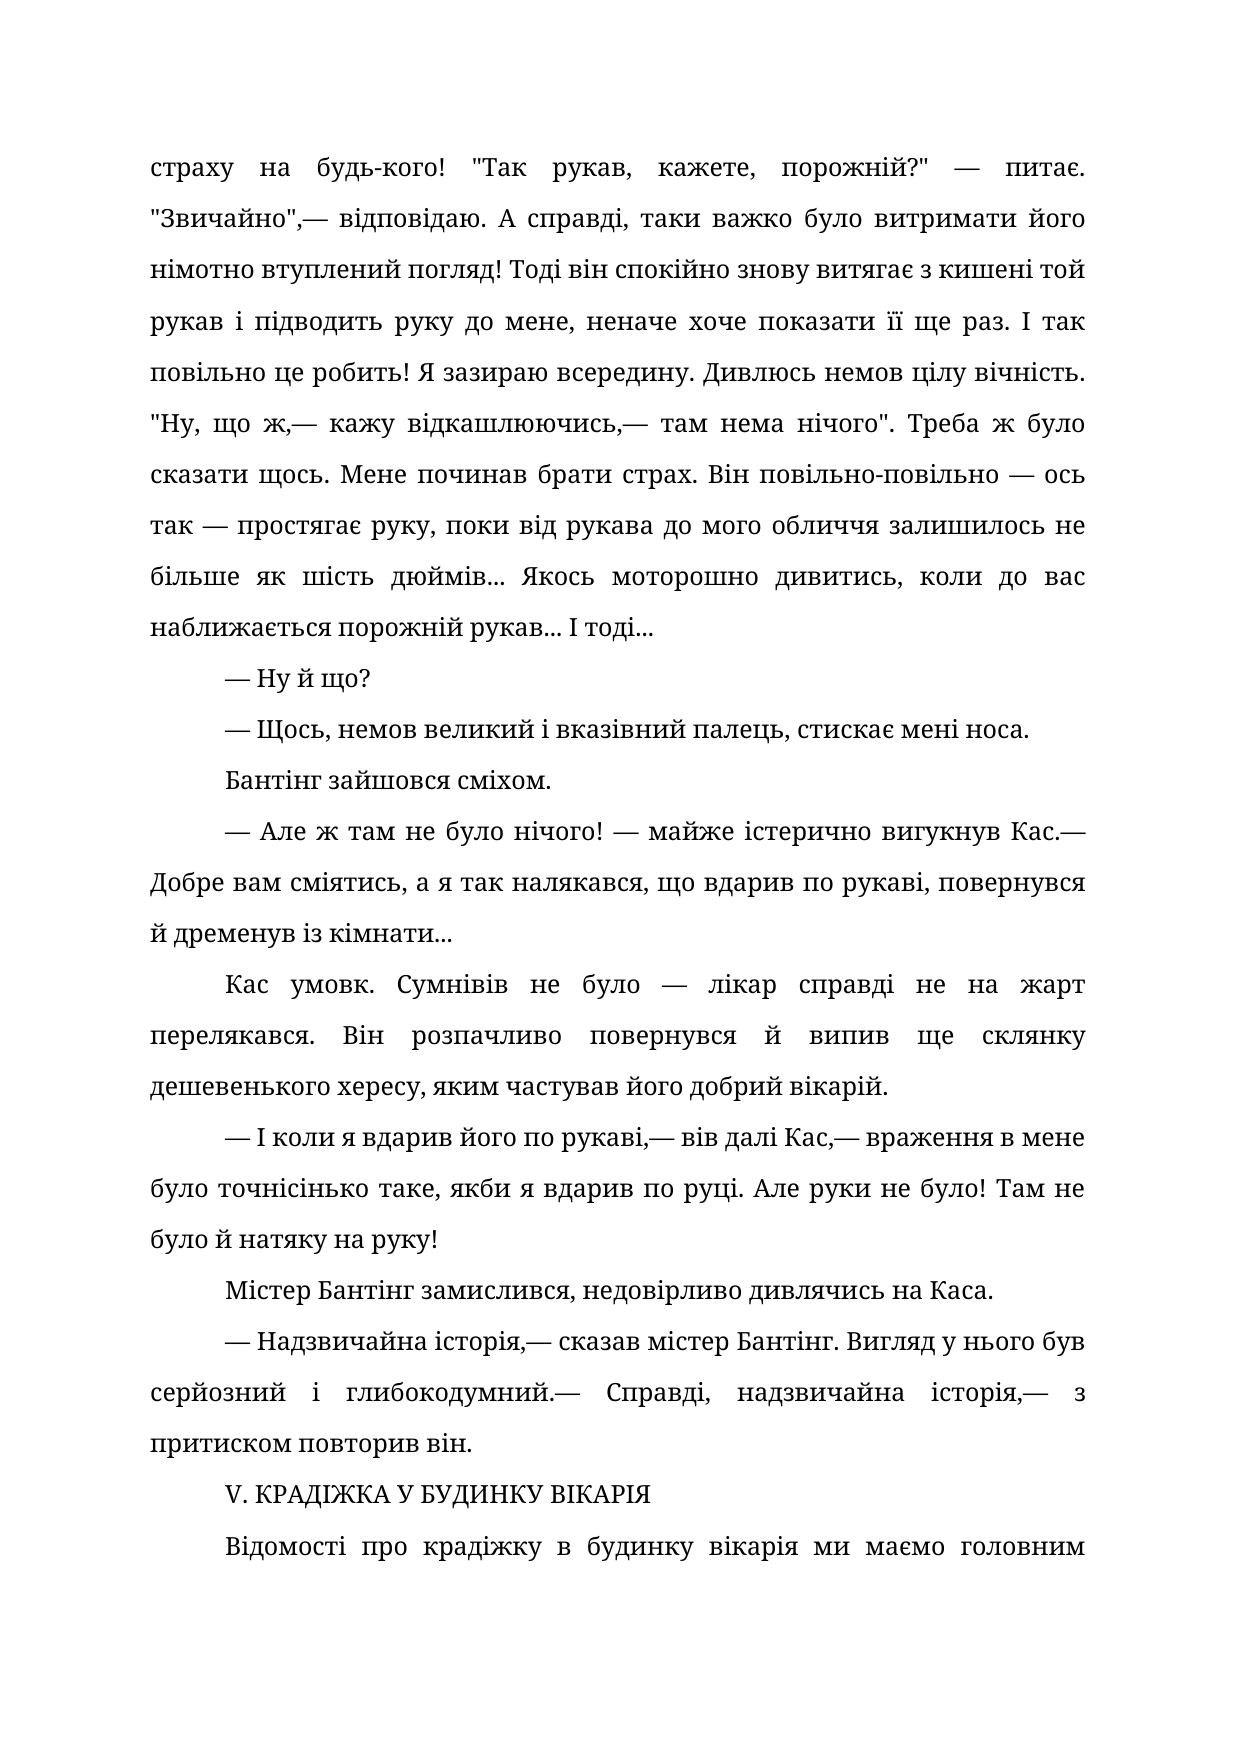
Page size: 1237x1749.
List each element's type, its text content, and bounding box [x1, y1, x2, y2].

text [150, 150, 1086, 643]
text — Але ж там не було нічого! — майже істерично вигукнув Кас.— Добре вам сміятись, а я так налякався, що вдарив по рукаві, повернувся й дременув із кімнати... [150, 813, 1086, 950]
text V. КРАДІЖКА У БУДИНКУ ВІКАРІЯ [150, 1477, 1086, 1511]
text Бантінг зайшовся сміхом. [150, 762, 1086, 797]
text — Надзвичайна історія,— сказав містер Бантінг. Вигляд у нього був серйозний і глибокодумний.— Справді, надзвичайна історія,— з притиском повторив він. [150, 1324, 1086, 1460]
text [150, 1528, 1086, 1562]
text Містер Бантінг замислився, недовірливо дивлячись на Каса. [150, 1273, 1086, 1307]
text — Ну й що? [150, 660, 1086, 694]
text — Щось, немов великий і вказівний палець, стискає мені носа. [150, 711, 1086, 746]
text — І коли я вдарив його по рукаві,— вів далі Кас,— враження в мене було точнісінько таке, якби я вдарив по руці. Але руки не було! Там не було й натяку на руку! [150, 1120, 1086, 1256]
text Кас умовк. Сумнівів не було — лікар справді не на жарт перелякався. Він розпачливо повернувся й випив ще склянку дешевенького хересу, яким частував його добрий вікарій. [150, 967, 1086, 1103]
